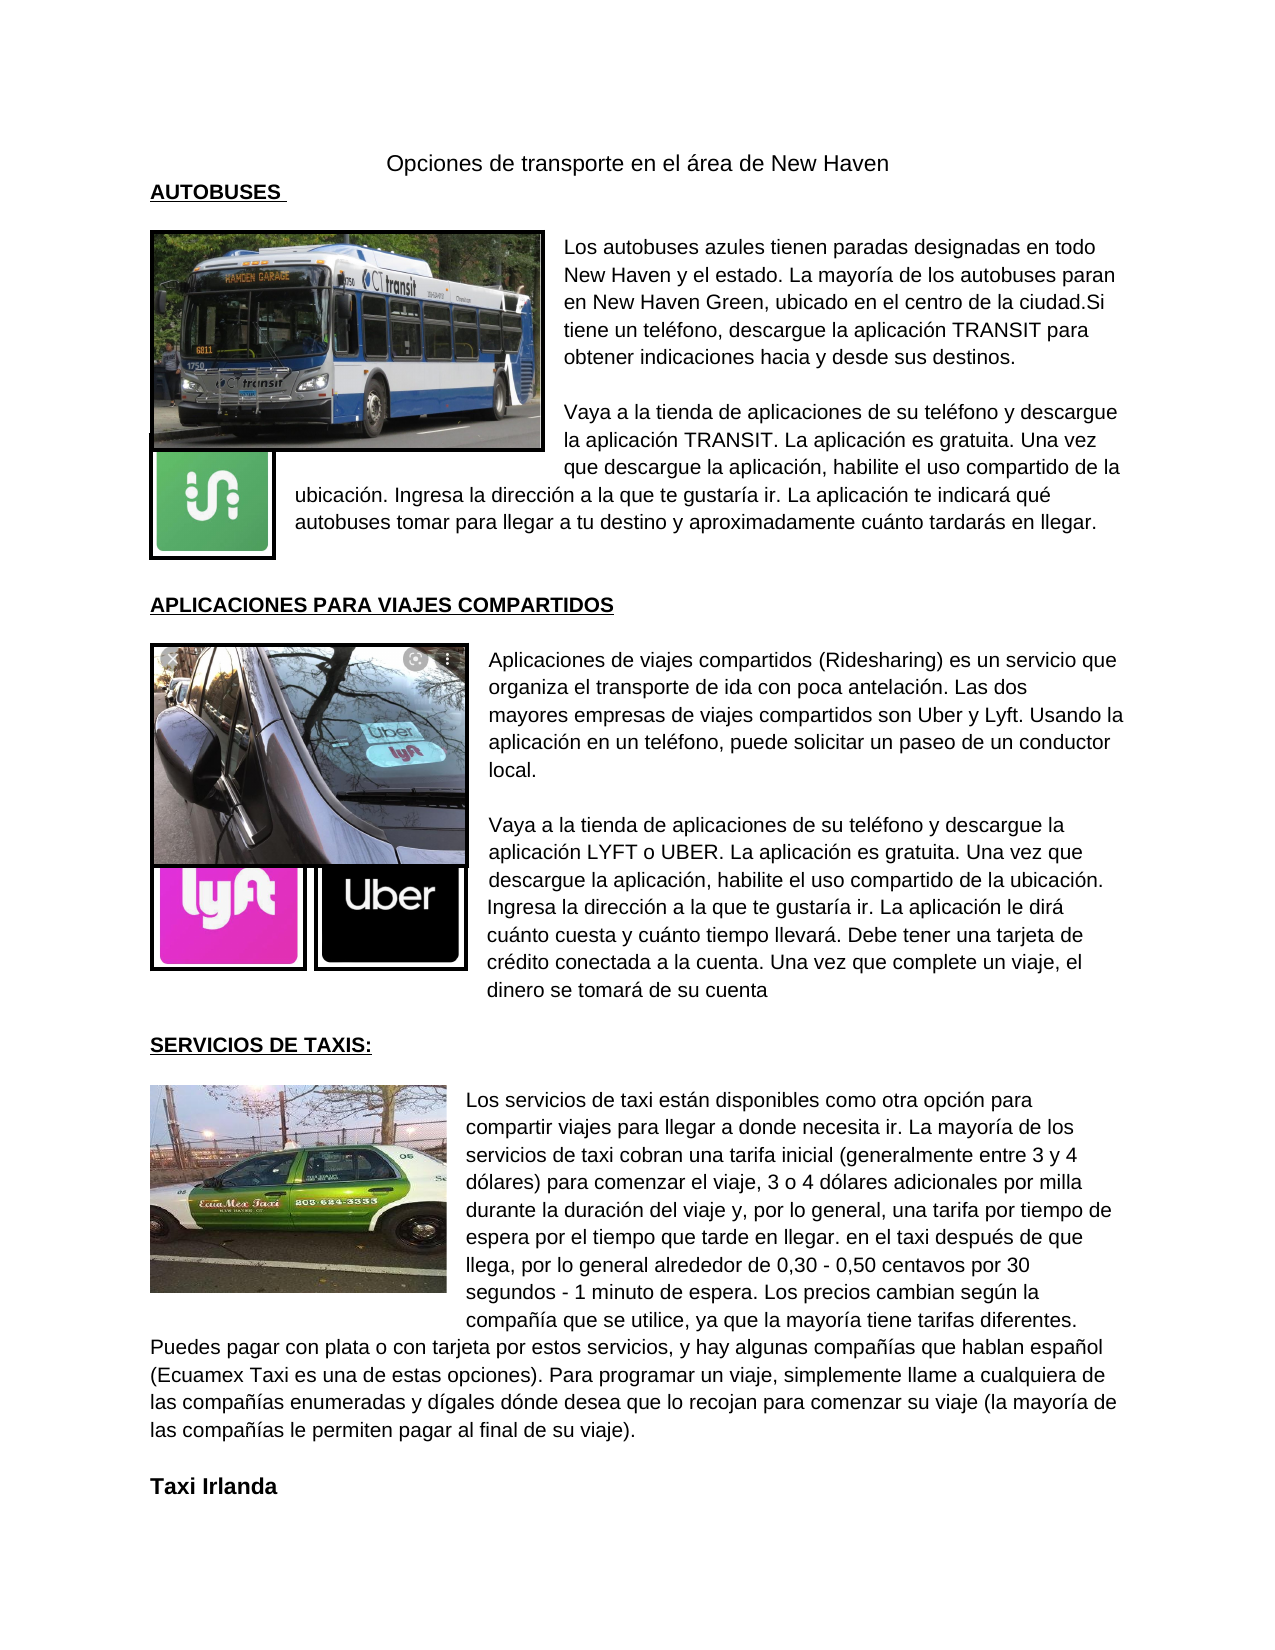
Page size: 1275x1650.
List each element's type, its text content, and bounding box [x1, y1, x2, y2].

picture [153, 452, 272, 556]
text mayores empresas de viajes compartidos son Uber y Lyft. Usando la aplicación en un teléfono, puede solicitar un paseo de un conductor local. [469, 703, 1125, 782]
text Taxi Irlanda [150, 1473, 1125, 1499]
text Vaya a la tienda de aplicaciones de su teléfono y descargue la aplicación LYFT o UBER. La aplicación es gratuita. Una vez que descargue la aplicación, habilite el uso compartido de la ubicación. Ingresa la dirección a la que te gustaría ir. La aplicación le dirá cuánto cuesta y cuánto tiempo llevará. Debe tener una tarjeta de crédito conectada a la cuenta. Una vez que complete un viaje, el dinero se tomará de su cuenta [150, 813, 1125, 1002]
picture [154, 647, 465, 864]
text APLICACIONES PARA VIAJES COMPARTIDOS [150, 593, 1125, 617]
picture [318, 868, 464, 967]
text Aplicaciones de viajes compartidos (Ridesharing) es un servicio que organiza el transporte de ida con poca antelación. Las dos [469, 648, 1125, 699]
text AUTOBUSES [150, 180, 1125, 204]
text Los servicios de taxi están disponibles como otra opción para compartir viajes para llegar a donde necesita ir. La mayoría de los servicios de taxi cobran una tarifa inicial (generalmente entre 3 y 4 dólares) para comenzar el viaje, 3 o 4 dólares adicionales por milla durante la duración del viaje y, por lo general, una tarifa por tiempo de espera por el tiempo que tarde en llegar. en el taxi después de que llega, por lo general alrededor de 0,30 - 0,50 centavos por 30 segundos - 1 minuto de espera. Los precios cambian según la compañía que se utilice, ya que la mayoría tiene tarifas diferentes. Puedes pagar con plata o con tarjeta por estos servicios, y hay algunas compañías que hablan español (Ecuamex Taxi es una de estas opciones). Para programar un viaje, simplemente llame a cualquiera de las compañías enumeradas y dígales dónde desea que lo recojan para comenzar su viaje (la mayoría de las compañías le permiten pagar al final de su viaje). [150, 1088, 1125, 1442]
text Los autobuses azules tienen paradas designadas en todo New Haven y el estado. La mayoría de los autobuses paran en New Haven Green, ubicado en el centro de la ciudad.Si tiene un teléfono, descargue la aplicación TRANSIT para obtener indicaciones hacia y desde sus destinos. [545, 235, 1125, 369]
text Vaya a la tienda de aplicaciones de su teléfono y descargue la aplicación TRANSIT. La aplicación es gratuita. Una vez que descargue la aplicación, habilite el uso compartido de la ubicación. Ingresa la dirección a la que te gustaría ir. La aplicación te indicará qué autobuses tomar para llegar a tu destino y aproximadamente cuánto tardarás en llegar. [276, 400, 1125, 534]
picture [150, 1085, 447, 1293]
text SERVICIOS DE TAXIS: [150, 1033, 1125, 1057]
picture [154, 868, 303, 967]
text Opciones de transporte en el área de New Haven [150, 150, 1125, 176]
picture [154, 234, 541, 448]
